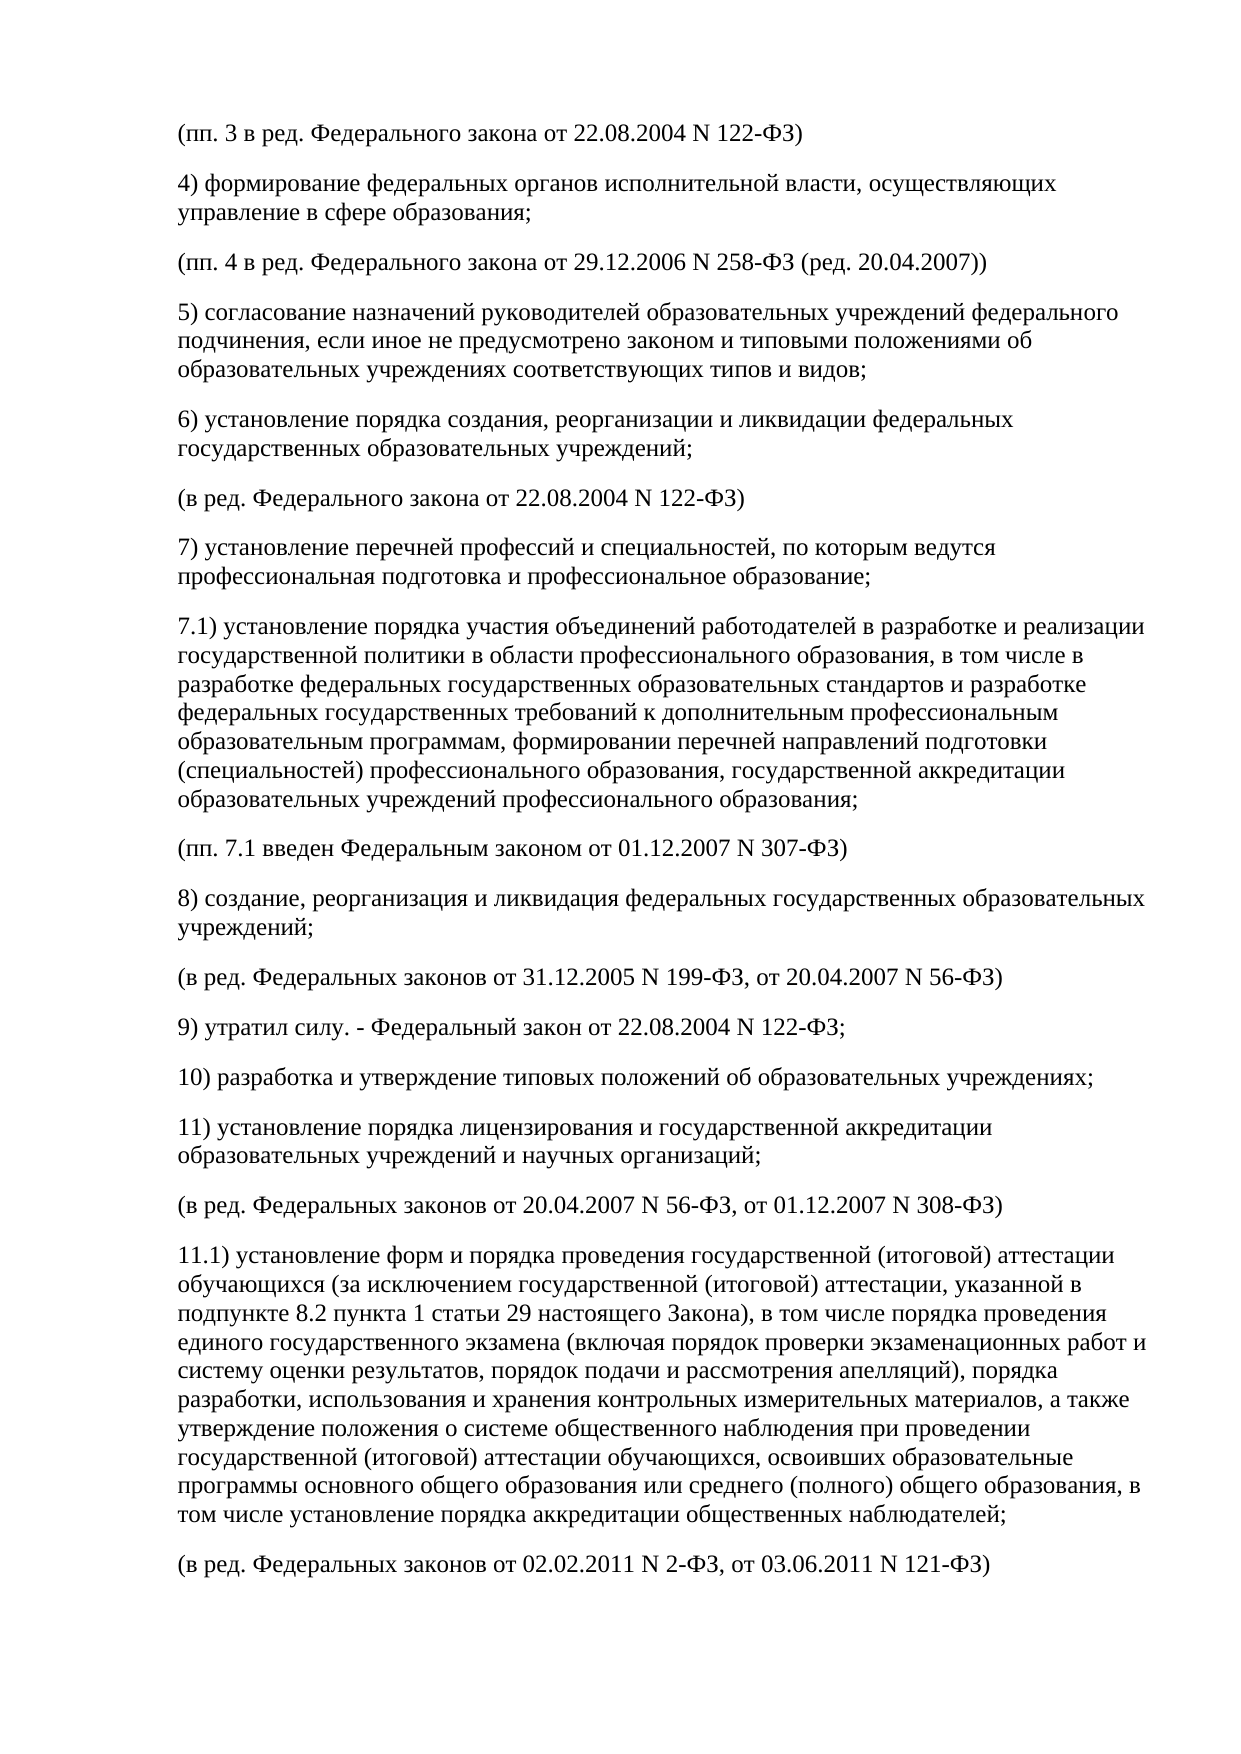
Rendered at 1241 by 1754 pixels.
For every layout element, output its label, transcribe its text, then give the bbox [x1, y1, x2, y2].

text 6) установление порядка создания, реорганизации и ликвидации федеральных государственных образовательных учреждений; [177, 404, 1152, 461]
text 5) согласование назначений руководителей образовательных учреждений федерального подчинения, если иное не предусмотрено законом и типовыми положениями об образовательных учреждениях соответствующих типов и видов; [177, 297, 1152, 383]
text 4) формирование федеральных органов исполнительной власти, осуществляющих управление в сфере образования; [177, 168, 1152, 226]
text (в ред. Федеральных законов от 31.12.2005 N 199-ФЗ, от 20.04.2007 N 56-ФЗ) [177, 962, 1152, 991]
text (в ред. Федеральных законов от 20.04.2007 N 56-ФЗ, от 01.12.2007 N 308-ФЗ) [177, 1190, 1152, 1219]
text (пп. 3 в ред. Федерального закона от 22.08.2004 N 122-ФЗ) [177, 118, 1152, 147]
text 7.1) установление порядка участия объединений работодателей в разработке и реализации государственной политики в области профессионального образования, в том числе в разработке федеральных государственных образовательных стандартов и разработке федеральных государственных требований к дополнительным профессиональным образовательным программам, формировании перечней направлений подготовки (специальностей) профессионального образования, государственной аккредитации образовательных учреждений профессионального образования; [177, 611, 1152, 812]
text 10) разработка и утверждение типовых положений об образовательных учреждениях; [177, 1062, 1152, 1091]
text 8) создание, реорганизация и ликвидация федеральных государственных образовательных учреждений; [177, 883, 1152, 941]
text 11) установление порядка лицензирования и государственной аккредитации образовательных учреждений и научных организаций; [177, 1112, 1152, 1169]
text (в ред. Федеральных законов от 02.02.2011 N 2-ФЗ, от 03.06.2011 N 121-ФЗ) [177, 1549, 1152, 1578]
text (пп. 7.1 введен Федеральным законом от 01.12.2007 N 307-ФЗ) [177, 833, 1152, 862]
text (пп. 4 в ред. Федерального закона от 29.12.2006 N 258-ФЗ (ред. 20.04.2007)) [177, 247, 1152, 275]
text (в ред. Федерального закона от 22.08.2004 N 122-ФЗ) [177, 483, 1152, 511]
text 9) утратил силу. - Федеральный закон от 22.08.2004 N 122-ФЗ; [177, 1012, 1152, 1041]
text 11.1) установление форм и порядка проведения государственной (итоговой) аттестации обучающихся (за исключением государственной (итоговой) аттестации, указанной в подпункте 8.2 пункта 1 статьи 29 настоящего Закона), в том числе порядка проведения единого государственного экзамена (включая порядок проверки экзаменационных работ и систему оценки результатов, порядок подачи и рассмотрения апелляций), порядка разработки, использования и хранения контрольных измерительных материалов, а также утверждение положения о системе общественного наблюдения при проведении государственной (итоговой) аттестации обучающихся, освоивших образовательные программы основного общего образования или среднего (полного) общего образования, в том числе установление порядка аккредитации общественных наблюдателей; [177, 1240, 1152, 1528]
text 7) установление перечней профессий и специальностей, по которым ведутся профессиональная подготовка и профессиональное образование; [177, 532, 1152, 590]
